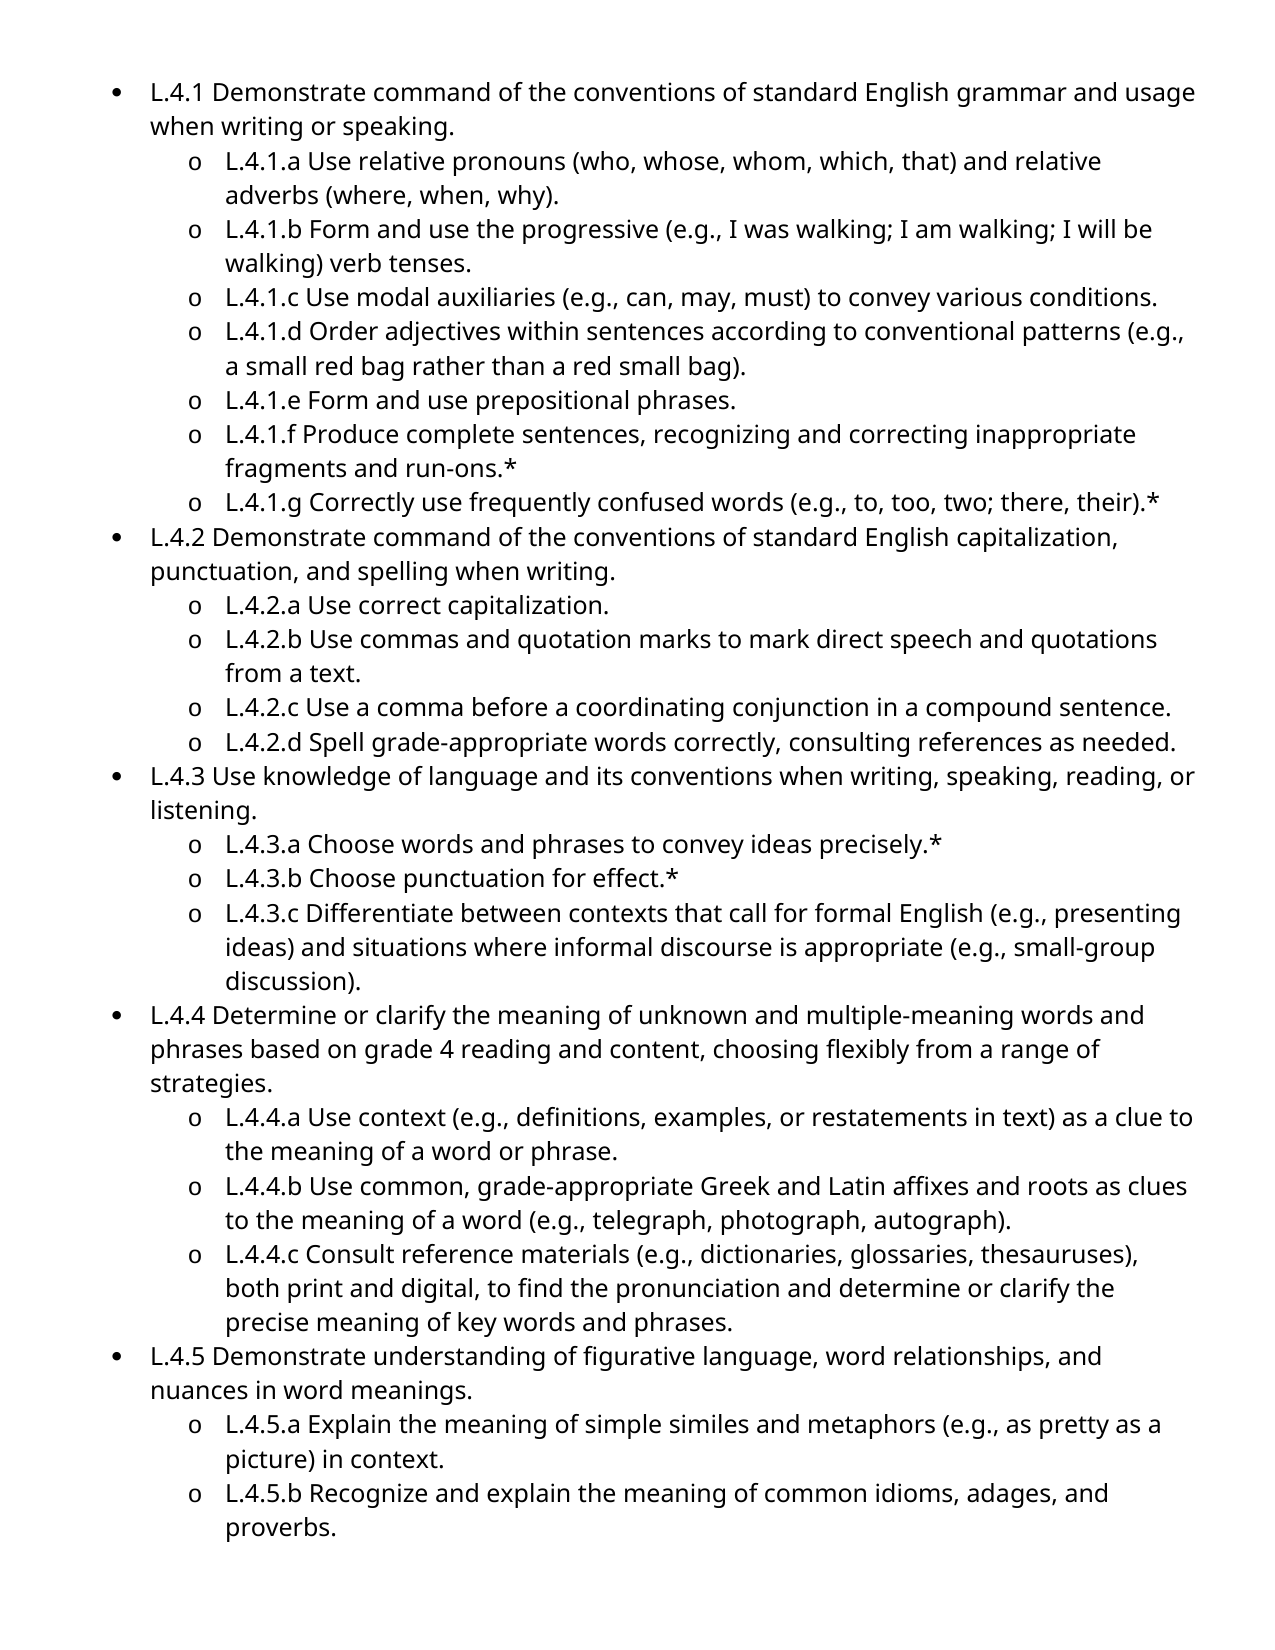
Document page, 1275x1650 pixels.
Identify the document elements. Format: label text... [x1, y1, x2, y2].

list L.4.4.b Use common, grade-appropriate Greek and Latin affixes and roots as clues to the meaning of a word (e.g., telegraph, photograph, autograph). [187, 1168, 1200, 1236]
list L.4.1.d Order adjectives within sentences according to conventional patterns (e.g., a small red bag rather than a red small bag). [187, 314, 1200, 382]
list L.4.4.a Use context (e.g., definitions, examples, or restatements in text) as a clue to the meaning of a word or phrase. [187, 1100, 1200, 1168]
list L.4.1 Demonstrate command of the conventions of standard English grammar and usage when writing or speaking. [112, 75, 1200, 143]
list L.4.1.f Produce complete sentences, recognizing and correcting inappropriate fragments and run-ons.* [187, 417, 1200, 485]
list L.4.1.c Use modal auxiliaries (e.g., can, may, must) to convey various conditions. [187, 280, 1200, 314]
list L.4.5 Demonstrate understanding of figurative language, word relationships, and nuances in word meanings. [112, 1339, 1200, 1407]
list L.4.1.g Correctly use frequently confused words (e.g., to, too, two; there, their).* [187, 485, 1200, 519]
list L.4.5.b Recognize and explain the meaning of common idioms, adages, and proverbs. [187, 1475, 1200, 1544]
list L.4.3.b Choose punctuation for effect.* [187, 861, 1200, 895]
list L.4.2.a Use correct capitalization. [187, 587, 1200, 622]
list L.4.1.b Form and use the progressive (e.g., I was walking; I am walking; I will be walking) verb tenses. [187, 211, 1200, 280]
list L.4.3 Use knowledge of language and its conventions when writing, speaking, reading, or listening. [112, 758, 1200, 827]
list L.4.2 Demonstrate command of the conventions of standard English capitalization, punctuation, and spelling when writing. [112, 519, 1200, 587]
list L.4.5.a Explain the meaning of simple similes and metaphors (e.g., as pretty as a picture) in context. [187, 1407, 1200, 1475]
list L.4.3.a Choose words and phrases to convey ideas precisely.* [187, 827, 1200, 861]
list L.4.4.c Consult reference materials (e.g., dictionaries, glossaries, thesauruses), both print and digital, to find the pronunciation and determine or clarify the precise meaning of key words and phrases. [187, 1236, 1200, 1339]
list L.4.1.e Form and use prepositional phrases. [187, 382, 1200, 417]
list L.4.2.c Use a comma before a coordinating conjunction in a compound sentence. [187, 690, 1200, 724]
list L.4.1.a Use relative pronouns (who, whose, whom, which, that) and relative adverbs (where, when, why). [187, 143, 1200, 211]
list L.4.3.c Differentiate between contexts that call for formal English (e.g., presenting ideas) and situations where informal discourse is appropriate (e.g., small-group discussion). [187, 895, 1200, 998]
list L.4.4 Determine or clarify the meaning of unknown and multiple-meaning words and phrases based on grade 4 reading and content, choosing flexibly from a range of strategies. [112, 998, 1200, 1100]
list L.4.2.b Use commas and quotation marks to mark direct speech and quotations from a text. [187, 622, 1200, 690]
list L.4.2.d Spell grade-appropriate words correctly, consulting references as needed. [187, 724, 1200, 758]
